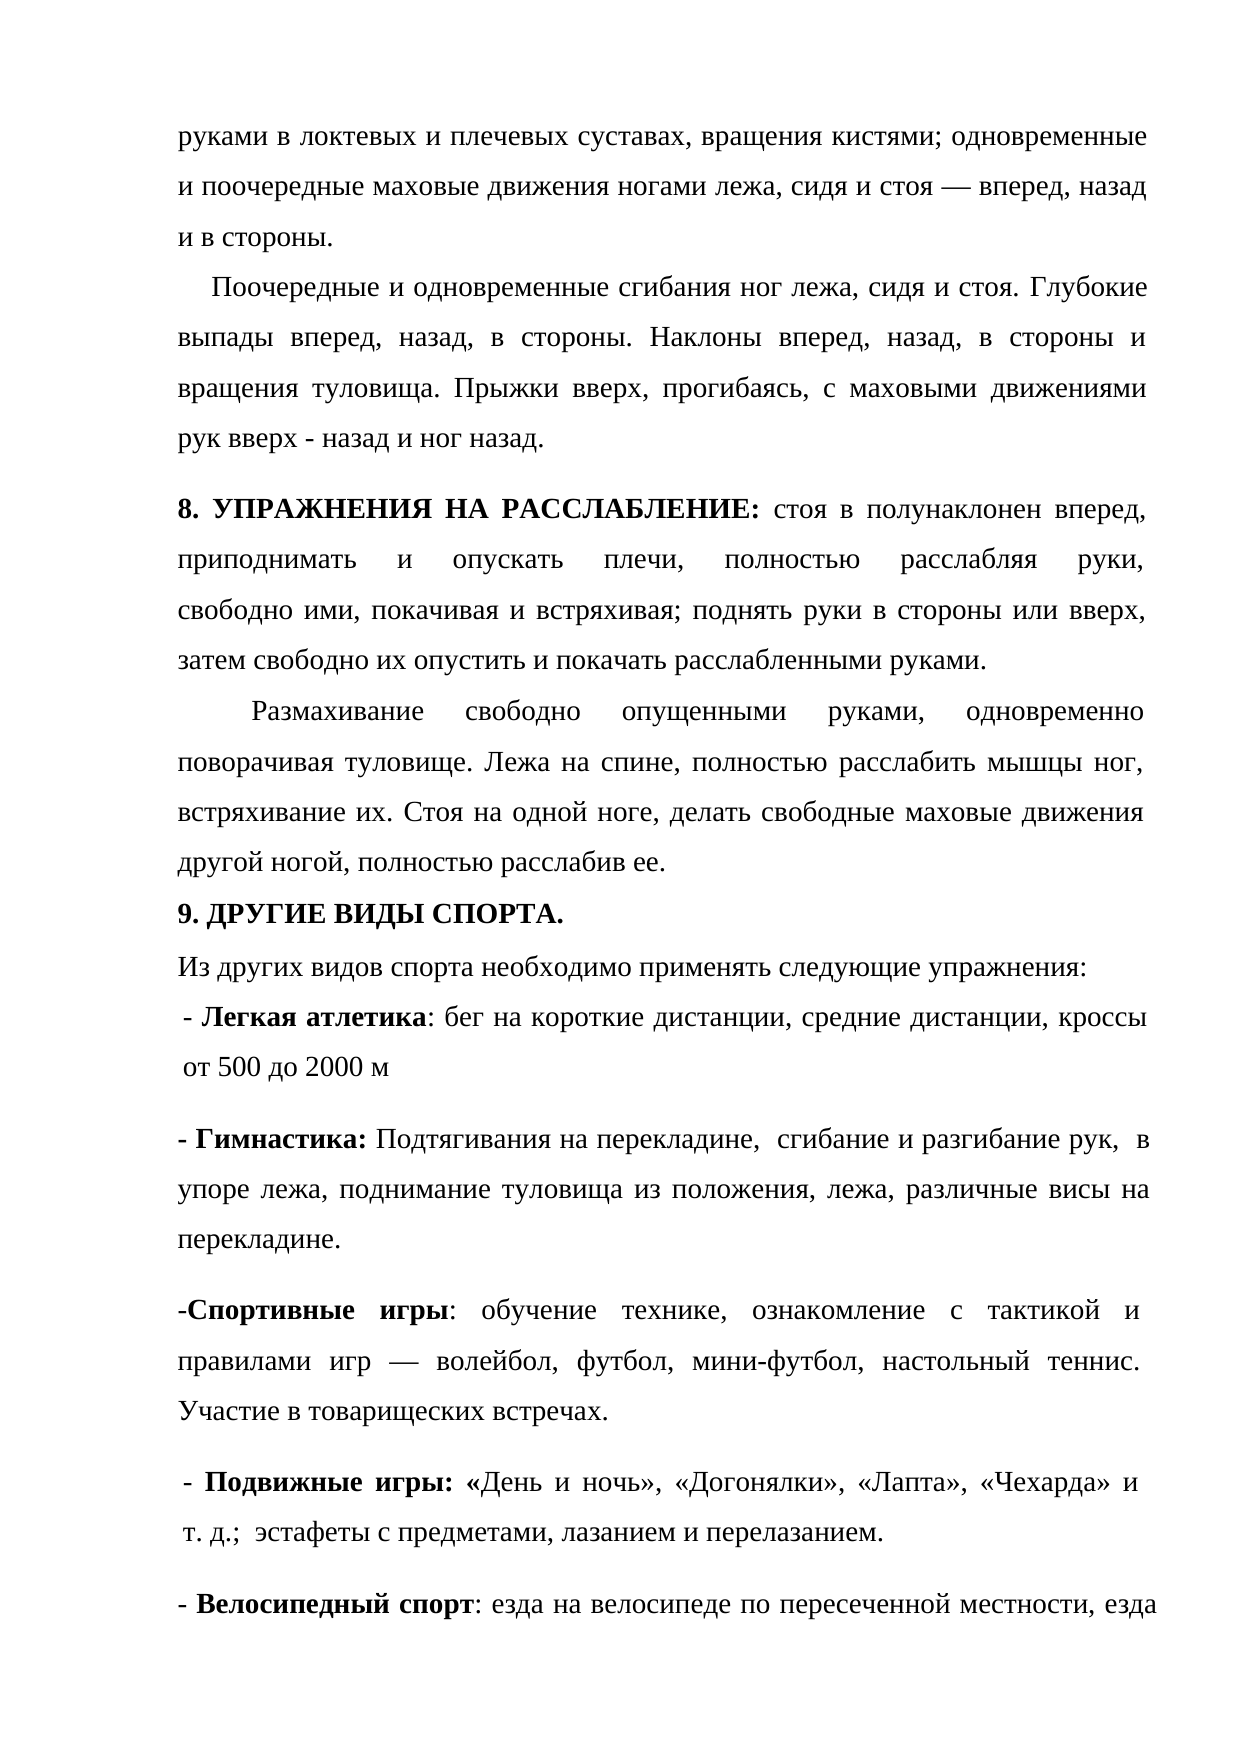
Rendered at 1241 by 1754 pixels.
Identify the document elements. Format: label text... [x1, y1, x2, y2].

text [178, 118, 1148, 252]
text Из других видов спорта необходимо применять следующие упражнения: [177, 949, 1148, 982]
text Размахивание свободно опущенными руками, одновременно поворачивая туловище. Лежа на спине, полностью расслабить мышцы ног, встряхивание их. Стоя на одной ноге, делать свободные маховые движения другой ногой, полностью расслабив ее. [177, 693, 1144, 878]
text - Подвижные игры: «День и ночь», «Догонялки», «Лапта», «Чехарда» и т. д.; эстафеты с предметами, лазанием и перелазанием. [183, 1464, 1139, 1548]
text - Легкая атлетика: бег на короткие дистанции, средние дистанции, кроссы от 500 до 2000 м [183, 999, 1148, 1083]
text 8. УПРАЖНЕНИЯ НА РАССЛАБЛЕНИЕ: стоя в полунаклонен вперед, приподнимать и опускать плечи, полностью расслабляя руки, свободно ими, покачивая и встряхивая; поднять руки в стороны или вверх, затем свободно их опустить и покачать расслабленными руками. [177, 491, 1147, 676]
text 9. ДРУГИЕ ВИДЫ СПОРТА. [177, 897, 1148, 930]
text - Гимнастика: Подтягивания на перекладине, сгибание и разгибание рук, в упоре лежа, поднимание туловища из положения, лежа, различные висы на перекладине. [177, 1121, 1152, 1255]
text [177, 1586, 1157, 1619]
text Поочередные и одновременные сгибания ног лежа, сидя и стоя. Глубокие выпады вперед, назад, в стороны. Наклоны вперед, назад, в стороны и вращения туловища. Прыжки вверх, прогибаясь, с маховыми движениями рук вверх - назад и ног назад. [177, 269, 1148, 453]
text -Спортивные игры: обучение технике, ознакомление с тактикой и правилами игр — волейбол, футбол, мини-футбол, настольный теннис. Участие в товарищеских встречах. [177, 1292, 1141, 1427]
